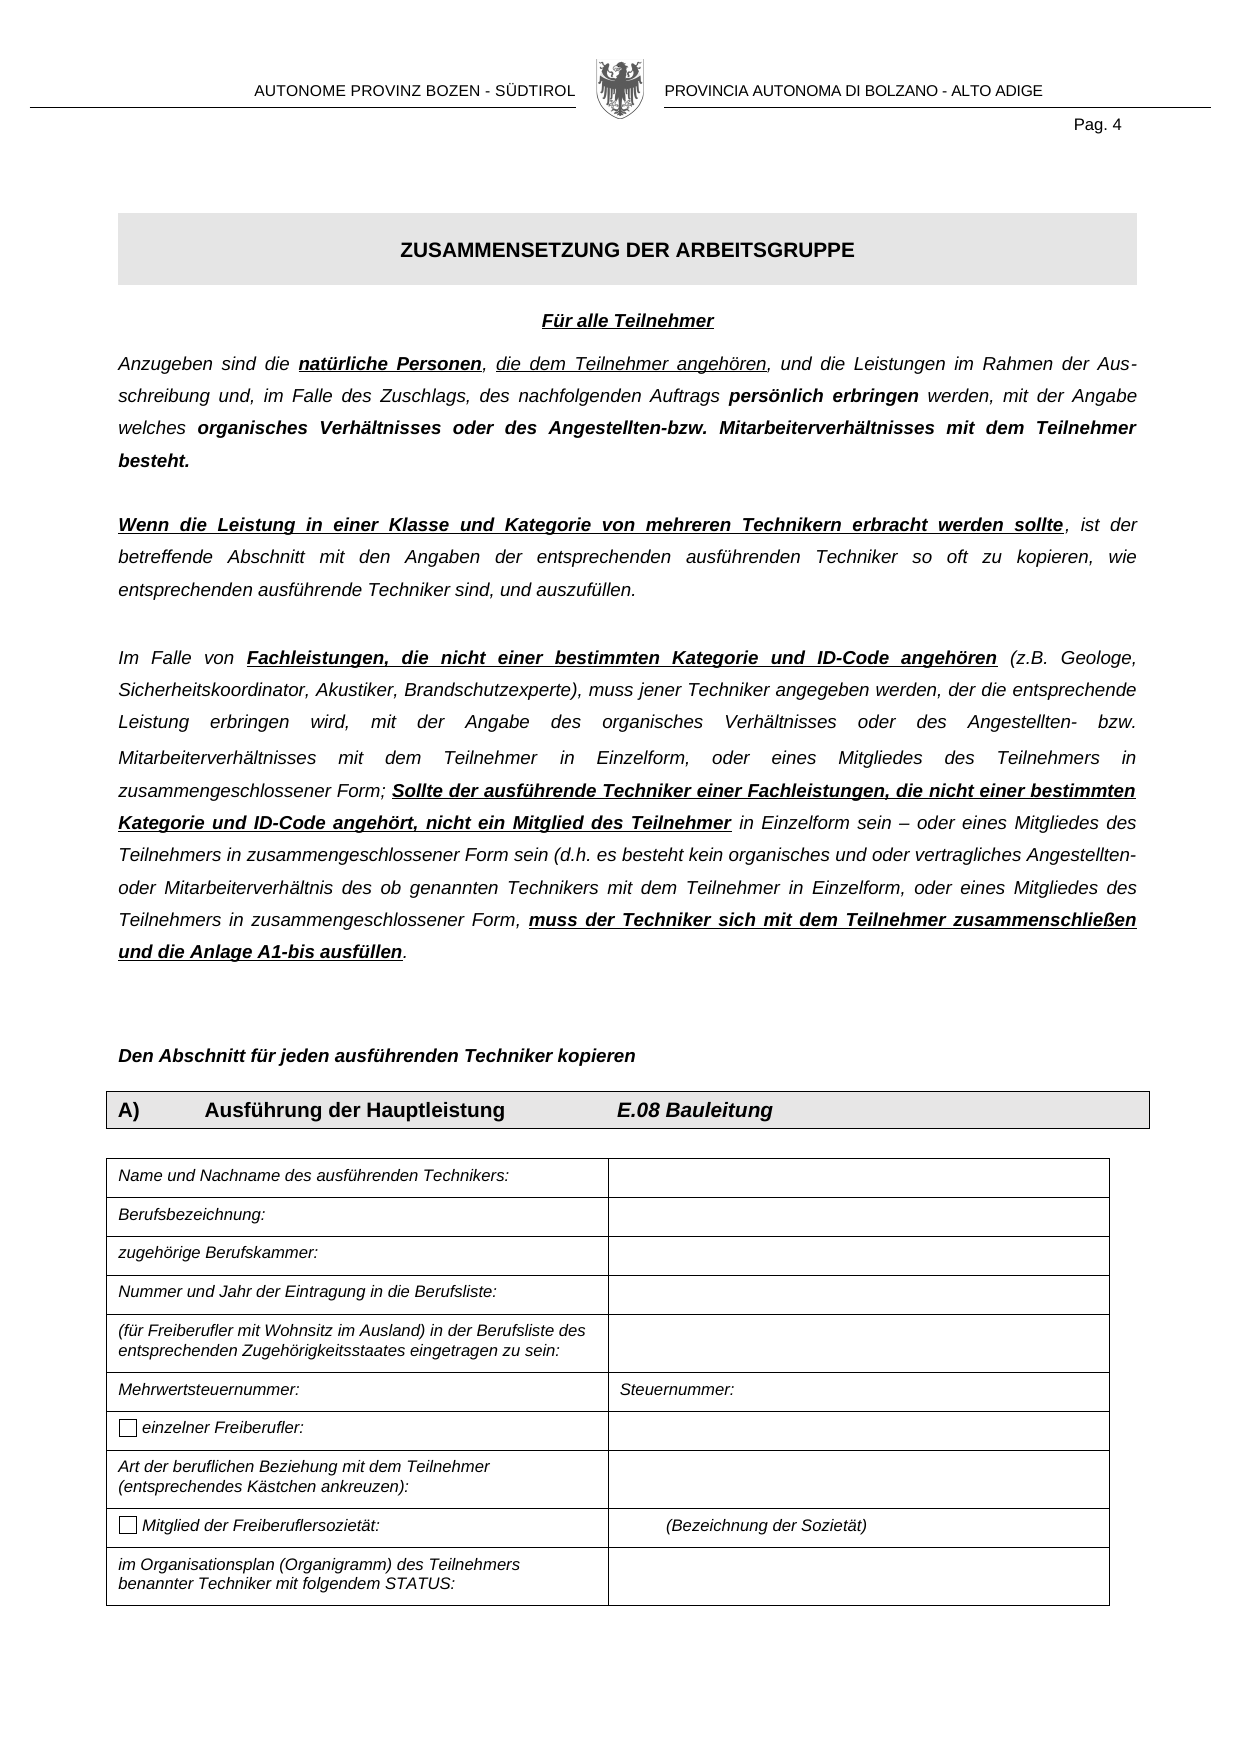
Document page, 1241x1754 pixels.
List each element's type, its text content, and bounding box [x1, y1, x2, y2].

text Im Falle von Fachleistungen, die nicht einer bestimmten Kategorie und ID-Code angehören (z.B. Geologe, Sicherheitskoordinator, Akustiker, Brandschutzexperte), muss jener Techniker angegeben werden, der die entsprechende Leistung erbringen wird, mit der Angabe des organisches Verhältnisses oder des Angestellten- bzw. Mitarbeiterverhältnisses mit dem Teilnehmer in Einzelform, oder eines Mitgliedes des Teilnehmers in zusammengeschlossener Form; Sollte der ausführende Techniker einer Fachleistungen, die nicht einer bestimmten Kategorie und ID-Code angehört, nicht ein Mitglied des Teilnehmer in Einzelform sein – oder eines Mitgliedes des Teilnehmers in zusammengeschlossener Form sein (d.h. es besteht kein organisches und oder vertragliches Angestellten- oder Mitarbeiterverhältnis des ob genannten Technikers mit dem Teilnehmer in Einzelform, oder eines Mitgliedes des Teilnehmers in zusammengeschlossener Form, muss der Techniker sich mit dem Teilnehmer zusammenschließen und die Anlage A1-bis ausfüllen. [118, 647, 1137, 963]
table_cell im Organisationsplan (Organigramm) des Teilnehmers benannter Techniker mit folgendem STATUS: [107, 1548, 608, 1605]
table_cell [609, 1237, 1109, 1275]
table_header Name und Nachname des ausführenden Technikers: [107, 1159, 608, 1197]
table_cell zugehörige Berufskammer: [107, 1237, 608, 1275]
table_cell [609, 1412, 1109, 1450]
table_cell [609, 1276, 1109, 1314]
text Wenn die Leistung in einer Klasse und Kategorie von mehreren Technikern erbracht werden sollte, ist der betreffende Abschnitt mit den Angaben der entsprechenden ausführenden Techniker so oft zu kopieren, wie entsprechenden ausführende Techniker sind, und auszufüllen. [118, 514, 1137, 600]
text Für alle Teilnehmer [118, 309, 1137, 331]
table_cell einzelner Freiberufler: [107, 1412, 608, 1450]
table_cell Art der beruflichen Beziehung mit dem Teilnehmer (entsprechendes Kästchen ankreuzen): [107, 1451, 608, 1508]
table_cell (Bezeichnung der Sozietät) [609, 1509, 1109, 1547]
text ZUSAMMENSETZUNG DER ARBEITSGRUPPE [118, 237, 1137, 261]
table_header E.08 Bauleitung [606, 1092, 1149, 1128]
table_header A) [107, 1092, 156, 1128]
table_cell Berufsbezeichnung: [107, 1198, 608, 1236]
table_cell [609, 1315, 1109, 1372]
picture [596, 59, 644, 119]
table_cell Nummer und Jahr der Eintragung in die Berufsliste: [107, 1276, 608, 1314]
text Den Abschnitt für jeden ausführenden Techniker kopieren [118, 1045, 1137, 1067]
table_header [531, 1092, 606, 1128]
table_cell Mitglied der Freiberuflersozietät: [107, 1509, 608, 1547]
table_cell [609, 1198, 1109, 1236]
table_cell Mehrwertsteuernummer: [107, 1373, 608, 1411]
text Anzugeben sind die natürliche Personen, die dem Teilnehmer angehören, und die Leistungen im Rahmen der Ausschreibung und, im Falle des Zuschlags, des nachfolgenden Auftrags persönlich erbringen werden, mit der Angabe welches organisches Verhältnisses oder des Angestellten-bzw. Mitarbeiterverhältnisses mit dem Teilnehmer besteht. [118, 352, 1137, 471]
table_cell [609, 1451, 1109, 1508]
table_header [156, 1092, 193, 1128]
table_header [609, 1159, 1109, 1197]
table_cell [609, 1548, 1109, 1605]
table_cell Steuernummer: [609, 1373, 1109, 1411]
table_header Ausführung der Hauptleistung [193, 1092, 531, 1128]
table_cell (für Freiberufler mit Wohnsitz im Ausland) in der Berufsliste des entsprechenden Zugehörigkeitsstaates eingetragen zu sein: [107, 1315, 608, 1372]
